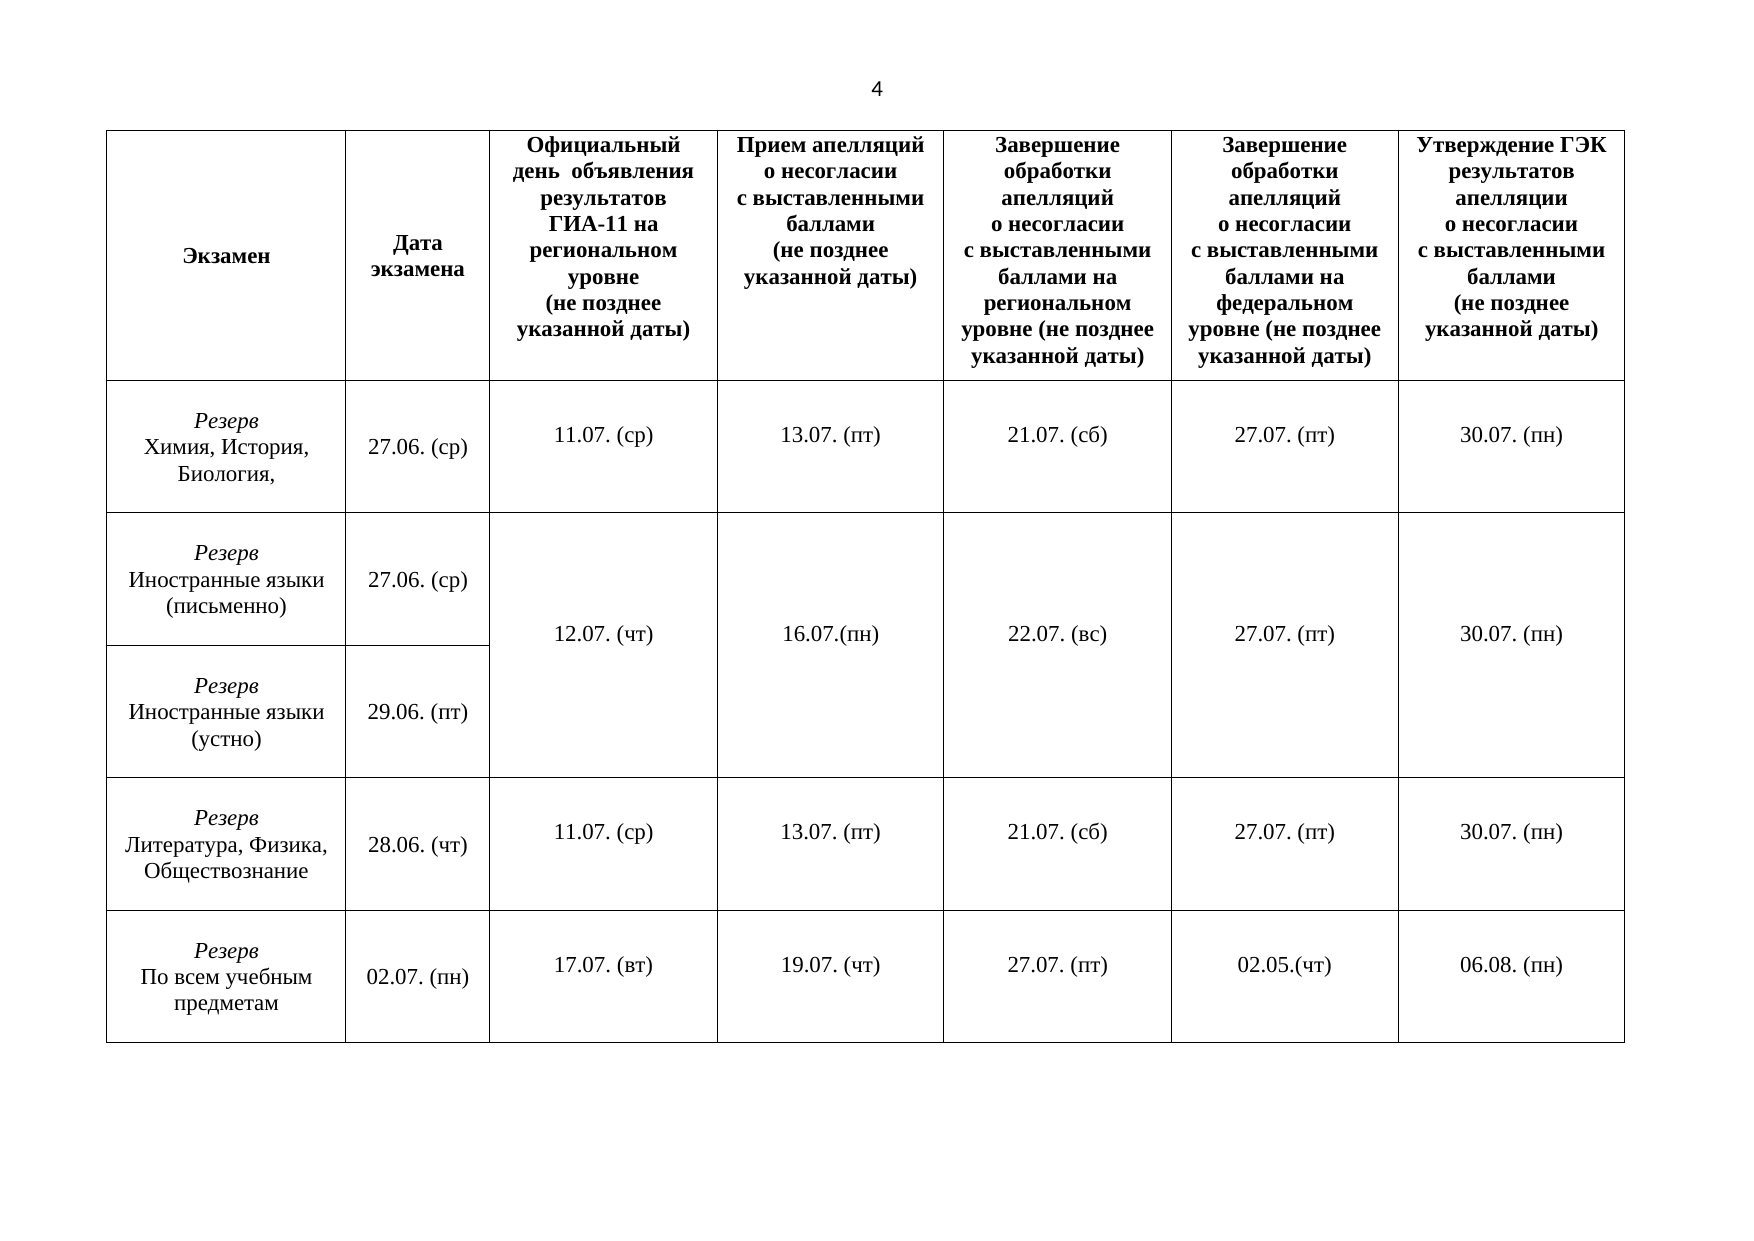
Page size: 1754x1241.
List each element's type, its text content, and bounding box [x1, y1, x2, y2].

table_cell 21.07. (сб) [944, 381, 1171, 512]
table_cell Резерв Химия, История, Биология, [107, 381, 345, 512]
table_header Прием апелляций о несогласии с выставленными баллами (не позднее указанной даты) [718, 131, 943, 380]
table_header Официальный день объявления результатов ГИА-11 на региональном уровне (не позднее указанной даты) [490, 131, 717, 380]
table_cell Резерв Иностранные языки (устно) [107, 646, 345, 777]
table_header Экзамен [107, 131, 345, 380]
table_cell 22.07. (вс) [944, 513, 1171, 777]
table_cell 06.08. (пн) [1399, 911, 1624, 1042]
table_cell 27.06. (ср) [346, 381, 489, 512]
table_cell 13.07. (пт) [718, 778, 943, 909]
table_cell Резерв По всем учебным предметам [107, 911, 345, 1042]
table_cell 30.07. (пн) [1399, 778, 1624, 909]
table_cell 27.07. (пт) [1172, 381, 1398, 512]
table_cell 21.07. (сб) [944, 778, 1171, 909]
table_cell 16.07.(пн) [718, 513, 943, 777]
table_cell 29.06. (пт) [346, 646, 489, 777]
table_cell Резерв Иностранные языки (письменно) [107, 513, 345, 645]
table_cell 30.07. (пн) [1399, 381, 1624, 512]
table_header Утверждение ГЭК результатов апелляции о несогласии с выставленными баллами (не позднее указанной даты) [1399, 131, 1624, 380]
table_cell 19.07. (чт) [718, 911, 943, 1042]
table_header Дата экзамена [346, 131, 489, 380]
table_cell 13.07. (пт) [718, 381, 943, 512]
table_cell 11.07. (ср) [490, 778, 717, 909]
table_cell 17.07. (вт) [490, 911, 717, 1042]
table_cell 11.07. (ср) [490, 381, 717, 512]
table_cell 27.06. (ср) [346, 513, 489, 645]
table_cell 12.07. (чт) [490, 513, 717, 777]
table_cell 27.07. (пт) [1172, 513, 1398, 777]
table_header Завершение обработки апелляций о несогласии с выставленными баллами на региональном уровне (не позднее указанной даты) [944, 131, 1171, 380]
table_cell 27.07. (пт) [944, 911, 1171, 1042]
table_cell Резерв Литература, Физика, Обществознание [107, 778, 345, 909]
table_cell 30.07. (пн) [1399, 513, 1624, 777]
table_cell 02.05.(чт) [1172, 911, 1398, 1042]
table_cell 02.07. (пн) [346, 911, 489, 1042]
table_cell 28.06. (чт) [346, 778, 489, 909]
table_header Завершение обработки апелляций о несогласии с выставленными баллами на федеральном уровне (не позднее указанной даты) [1172, 131, 1398, 380]
table_cell 27.07. (пт) [1172, 778, 1398, 909]
